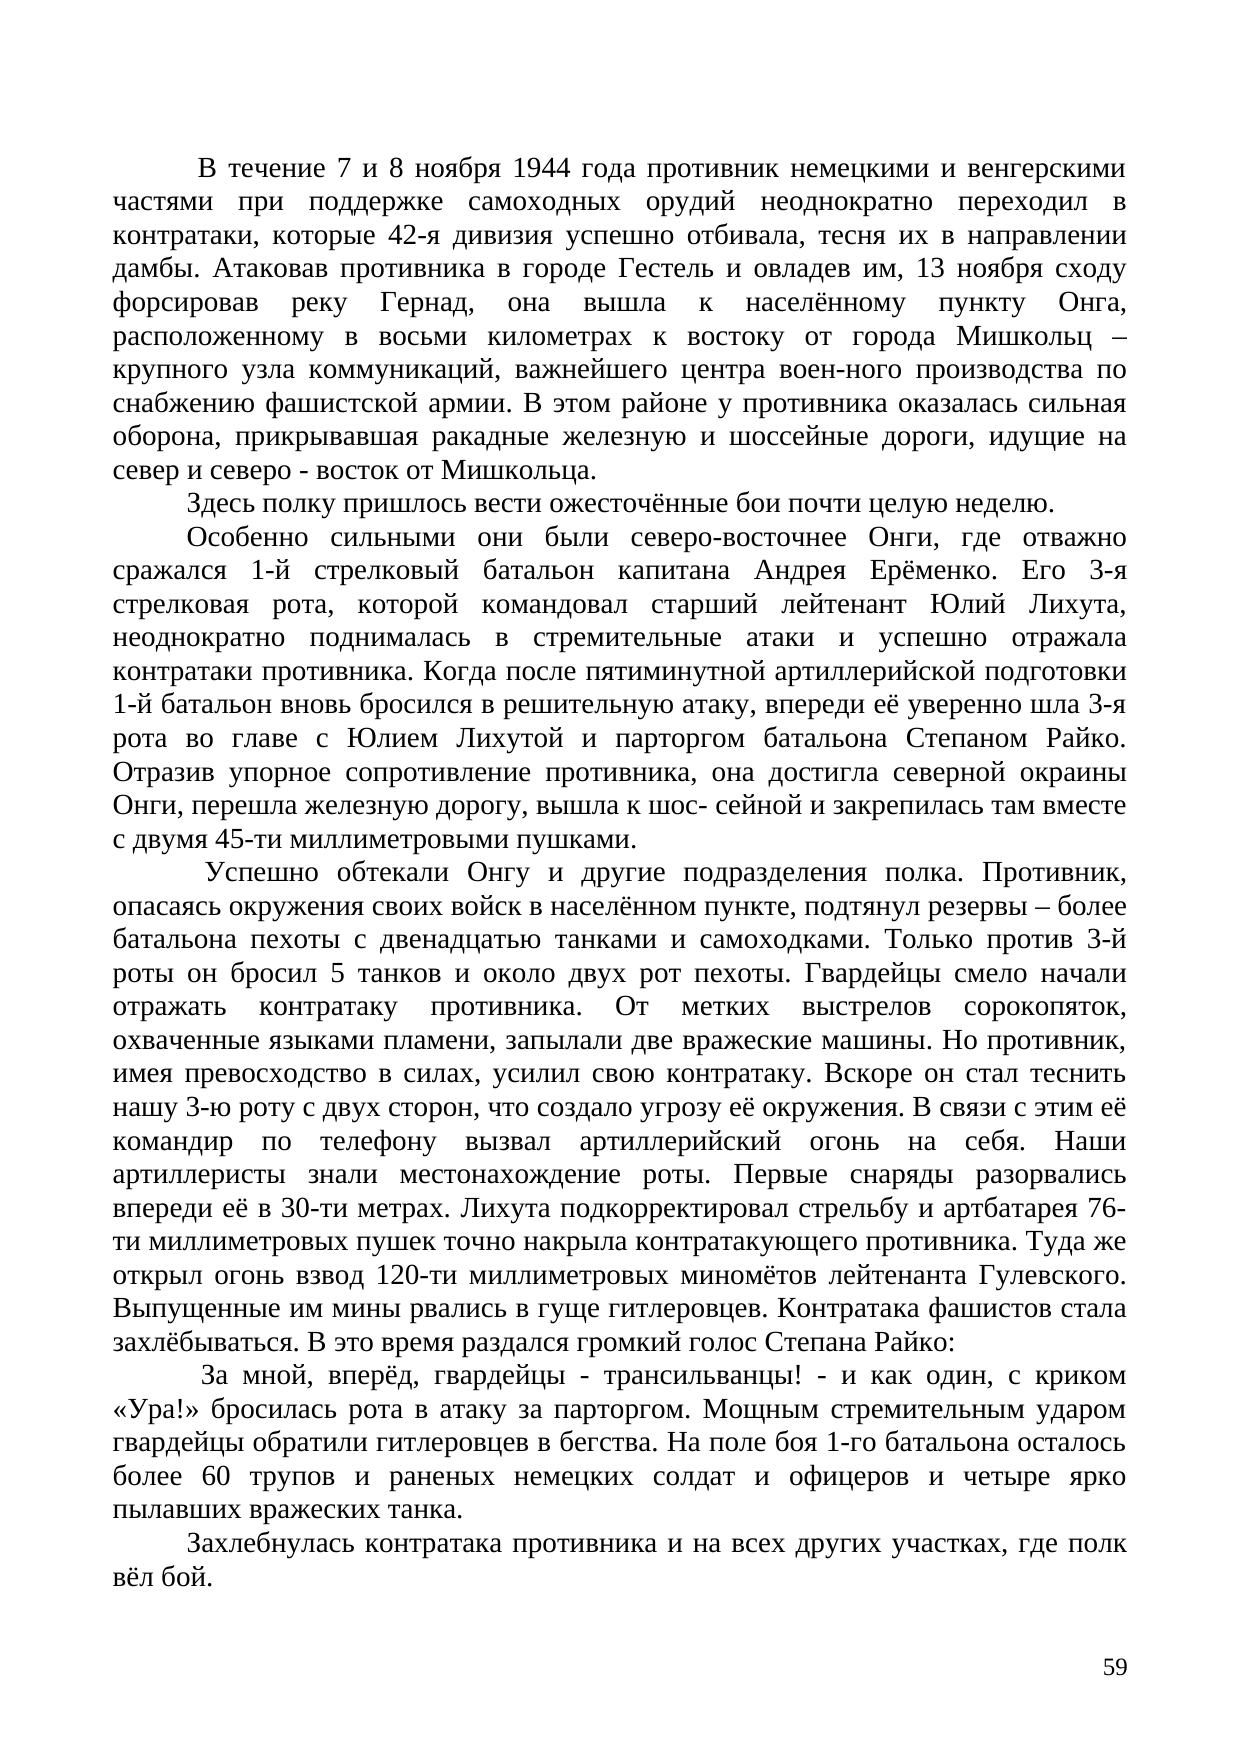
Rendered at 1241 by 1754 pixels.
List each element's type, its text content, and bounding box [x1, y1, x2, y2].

text Успешно обтекали Онгу и другие подразделения полка. Противник, опасаясь окружения своих войск в населённом пункте, подтянул резервы – более батальона пехоты с двенадцатью танками и самоходками. Только против 3-й роты он бросил 5 танков и около двух рот пехоты. Гвардейцы смело начали отражать контратаку противника. От метких выстрелов сорокопяток, охваченные языками пламени, запылали две вражеские машины. Но противник, имея превосходство в силах, усилил свою контратаку. Вскоре он стал теснить нашу 3-ю роту с двух сторон, что создало угрозу её окружения. В связи с этим её командир по телефону вызвал артиллерийский огонь на себя. Наши артиллеристы знали местонахождение роты. Первые снаряды разорвались впереди её в 30-ти метрах. Лихута подкорректировал стрельбу и артбатарея 76-ти миллиметровых пушек точно накрыла контратакующего противника. Туда же открыл огонь взвод 120-ти миллиметровых миномётов лейтенанта Гулевского. Выпущенные им мины рвались в гуще гитлеровцев. Контратака фашистов стала захлёбываться. В это время раздался громкий голос Степана Райко: [112, 854, 1128, 1357]
text Особенно сильными они были северо-восточнее Онги, где отважно сражался 1-й стрелковый батальон капитана Андрея Ерёменко. Его 3-я стрелковая рота, которой командовал старший лейтенант Юлий Лихута, неоднократно поднималась в стремительные атаки и успешно отражала контратаки противника. Когда после пятиминутной артиллерийской подготовки 1-й батальон вновь бросился в решительную атаку, впереди её уверенно шла 3-я рота во главе с Юлием Лихутой и парторгом батальона Степаном Райко. Отразив упорное сопротивление противника, она достигла северной окраины Онги, перешла железную дорогу, вышла к шос- сейной и закрепилась там вместе с двумя 45-ти миллиметровыми пушками. [112, 519, 1128, 854]
text Здесь полку пришлось вести ожесточённые бои почти целую неделю. [112, 485, 1128, 519]
text В течение 7 и 8 ноября 1944 года противник немецкими и венгерскими частями при поддержке самоходных орудий неоднократно переходил в контратаки, которые 42-я дивизия успешно отбивала, тесня их в направлении дамбы. Атаковав противника в городе Гестель и овладев им, 13 ноября сходу форсировав реку Гернад, она вышла к населённому пункту Онга, расположенному в восьми километрах к востоку от города Мишкольц – крупного узла коммуникаций, важнейшего центра воен-ного производства по снабжению фашистской армии. В этом районе у противника оказалась сильная оборона, прикрывавшая ракадные железную и шоссейные дороги, идущие на север и северо - восток от Мишкольца. [112, 150, 1128, 485]
text Захлебнулась контратака противника и на всех других участках, где полк вёл бой. [112, 1525, 1128, 1592]
text За мной, вперёд, гвардейцы - трансильванцы! - и как один, с криком «Ура!» бросилась рота в атаку за парторгом. Мощным стремительным ударом гвардейцы обратили гитлеровцев в бегства. На поле боя 1-го батальона осталось более 60 трупов и раненых немецких солдат и офицеров и четыре ярко пылавших вражеских танка. [112, 1357, 1128, 1525]
